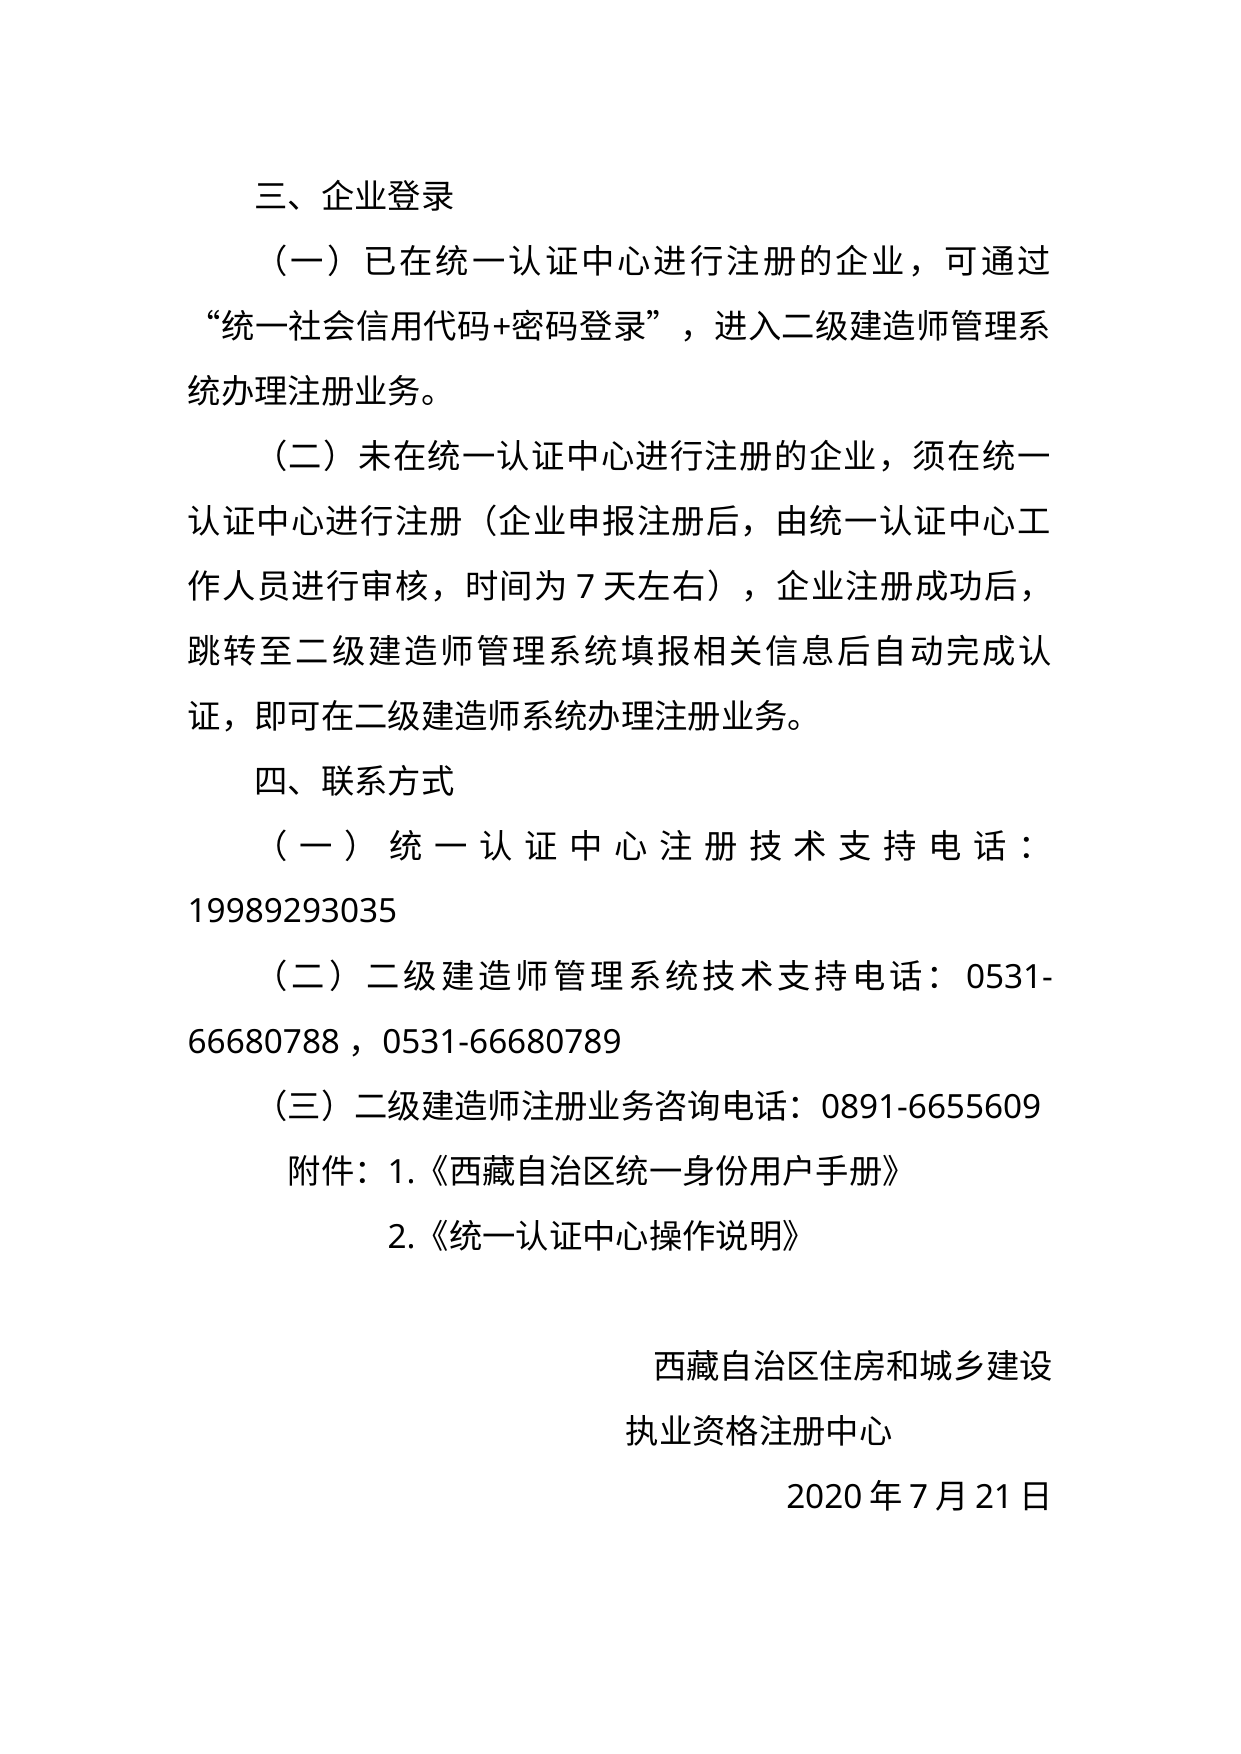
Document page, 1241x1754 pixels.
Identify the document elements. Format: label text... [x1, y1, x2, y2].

text 执业资格注册中心 [187, 1397, 1053, 1462]
text 2.《统一认证中心操作说明》 [187, 1202, 1053, 1267]
text 附件：1.《西藏自治区统一身份用户手册》 [187, 1137, 1053, 1202]
text 三、企业登录 [187, 162, 1053, 227]
text （一）统一认证中心注册技术支持电话：19989293035 [187, 812, 1053, 942]
text （一）已在统一认证中心进行注册的企业，可通过“统一社会信用代码+密码登录”，进入二级建造师管理系统办理注册业务。 [187, 227, 1053, 422]
text 2020年7月21日 [187, 1462, 1053, 1527]
text 西藏自治区住房和城乡建设 [187, 1332, 1053, 1397]
text （三）二级建造师注册业务咨询电话：0891-6655609 [187, 1072, 1053, 1137]
text （二）未在统一认证中心进行注册的企业，须在统一认证中心进行注册（企业申报注册后，由统一认证中心工作人员进行审核，时间为7天左右），企业注册成功后，跳转至二级建造师管理系统填报相关信息后自动完成认证，即可在二级建造师系统办理注册业务。 [187, 422, 1053, 747]
text （二）二级建造师管理系统技术支持电话：0531-66680788 ，0531-66680789 [187, 942, 1053, 1072]
text 四、联系方式 [187, 747, 1053, 812]
